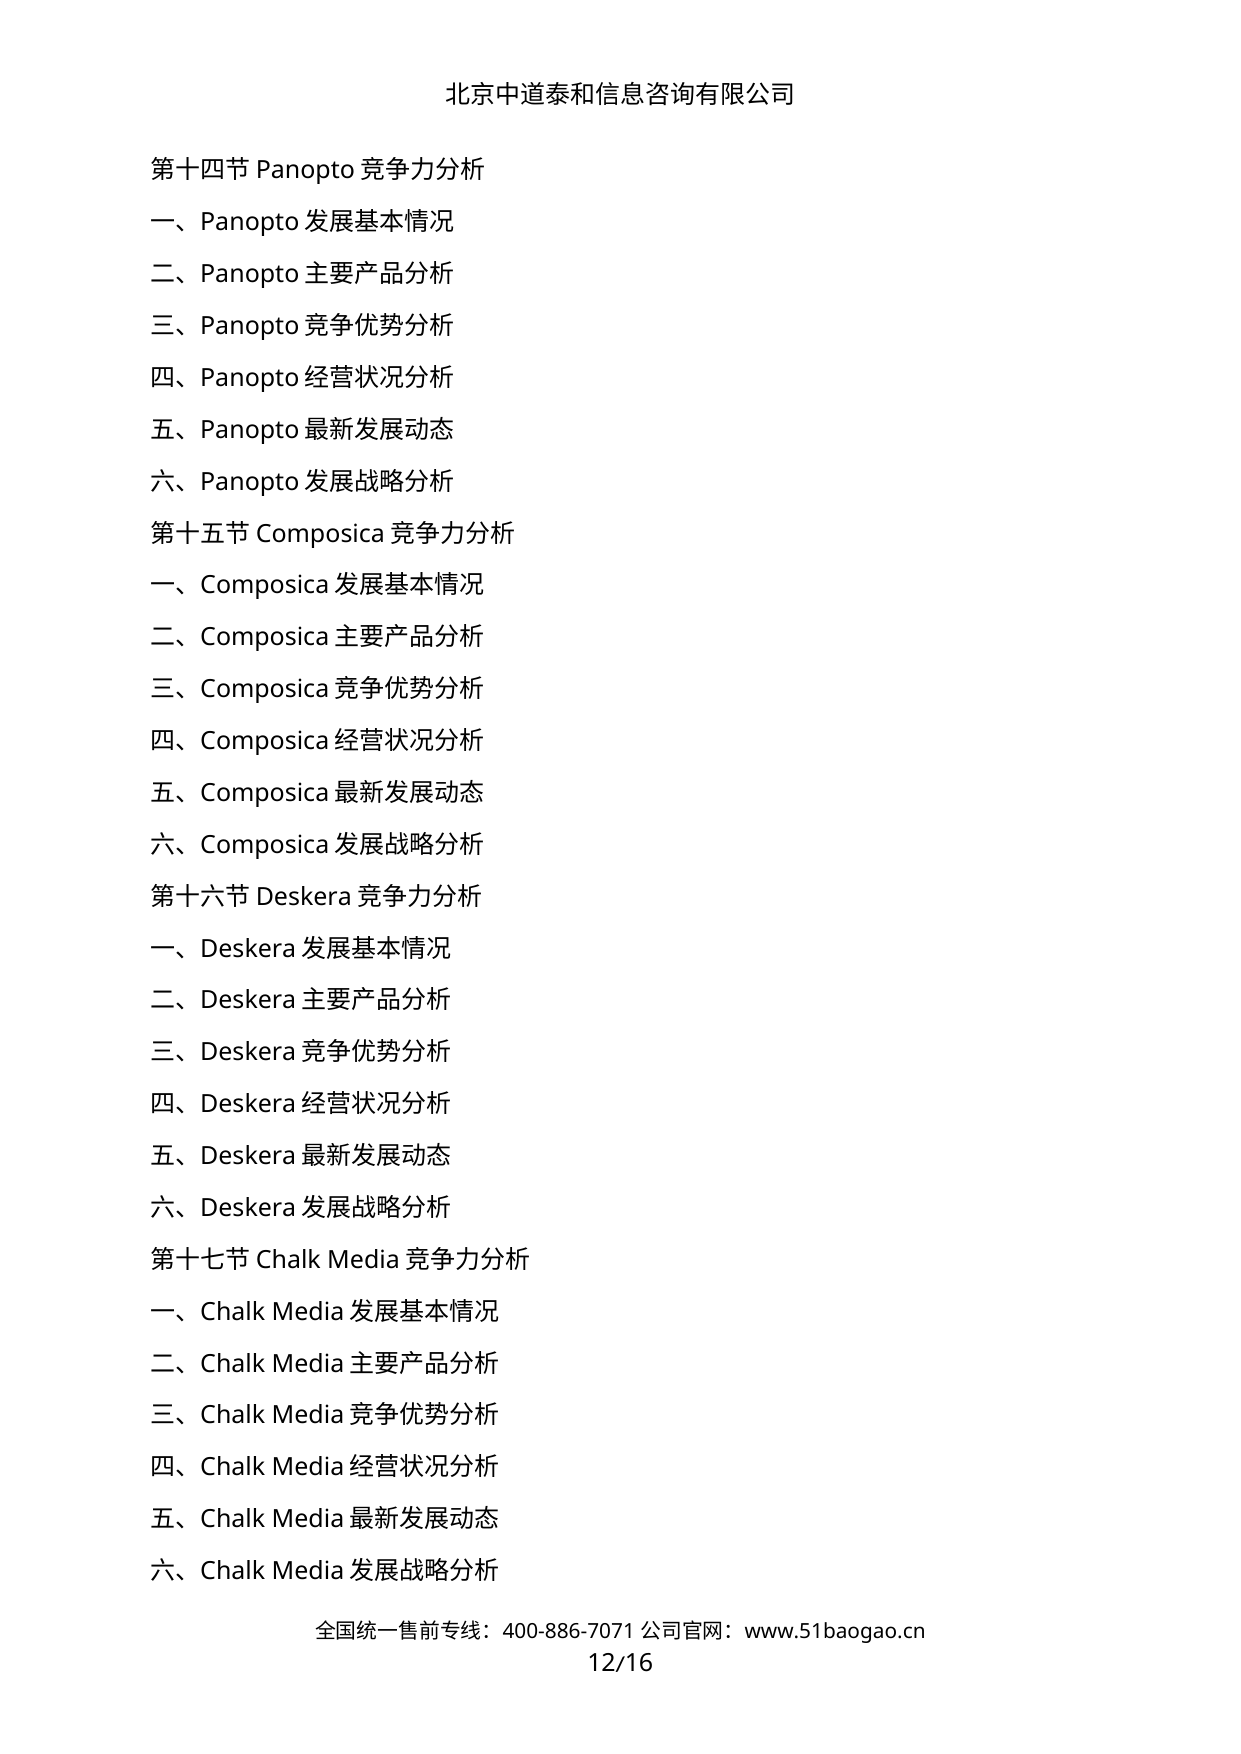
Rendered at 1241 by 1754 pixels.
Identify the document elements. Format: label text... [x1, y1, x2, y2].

text 六、Composica发展战略分析 [150, 824, 1090, 861]
text 三、Deskera竞争优势分析 [150, 1032, 1090, 1068]
text 六、Panopto发展战略分析 [150, 461, 1090, 497]
text 一、Chalk Media发展基本情况 [150, 1291, 1090, 1327]
text 五、Deskera最新发展动态 [150, 1136, 1090, 1172]
text 第十七节 Chalk Media竞争力分析 [150, 1239, 1090, 1276]
text 五、Panopto最新发展动态 [150, 409, 1090, 446]
text 二、Panopto主要产品分析 [150, 254, 1090, 290]
text 一、Deskera发展基本情况 [150, 928, 1090, 964]
text 五、Chalk Media最新发展动态 [150, 1499, 1090, 1535]
text 三、Chalk Media竞争优势分析 [150, 1395, 1090, 1431]
text 四、Panopto经营状况分析 [150, 357, 1090, 394]
text 二、Composica主要产品分析 [150, 617, 1090, 653]
text 六、Chalk Media发展战略分析 [150, 1551, 1090, 1587]
text 四、Chalk Media经营状况分析 [150, 1447, 1090, 1483]
text 第十六节 Deskera竞争力分析 [150, 876, 1090, 912]
text 二、Chalk Media主要产品分析 [150, 1343, 1090, 1379]
text 三、Composica竞争优势分析 [150, 669, 1090, 705]
text 第十四节 Panopto竞争力分析 [150, 150, 1090, 186]
text 一、Composica发展基本情况 [150, 565, 1090, 601]
text 第十五节 Composica竞争力分析 [150, 513, 1090, 549]
text 二、Deskera主要产品分析 [150, 980, 1090, 1016]
text 五、Composica最新发展动态 [150, 772, 1090, 809]
text 三、Panopto竞争优势分析 [150, 306, 1090, 342]
text 一、Panopto发展基本情况 [150, 202, 1090, 238]
text 四、Composica经营状况分析 [150, 721, 1090, 757]
text 四、Deskera经营状况分析 [150, 1084, 1090, 1120]
text 六、Deskera发展战略分析 [150, 1187, 1090, 1224]
